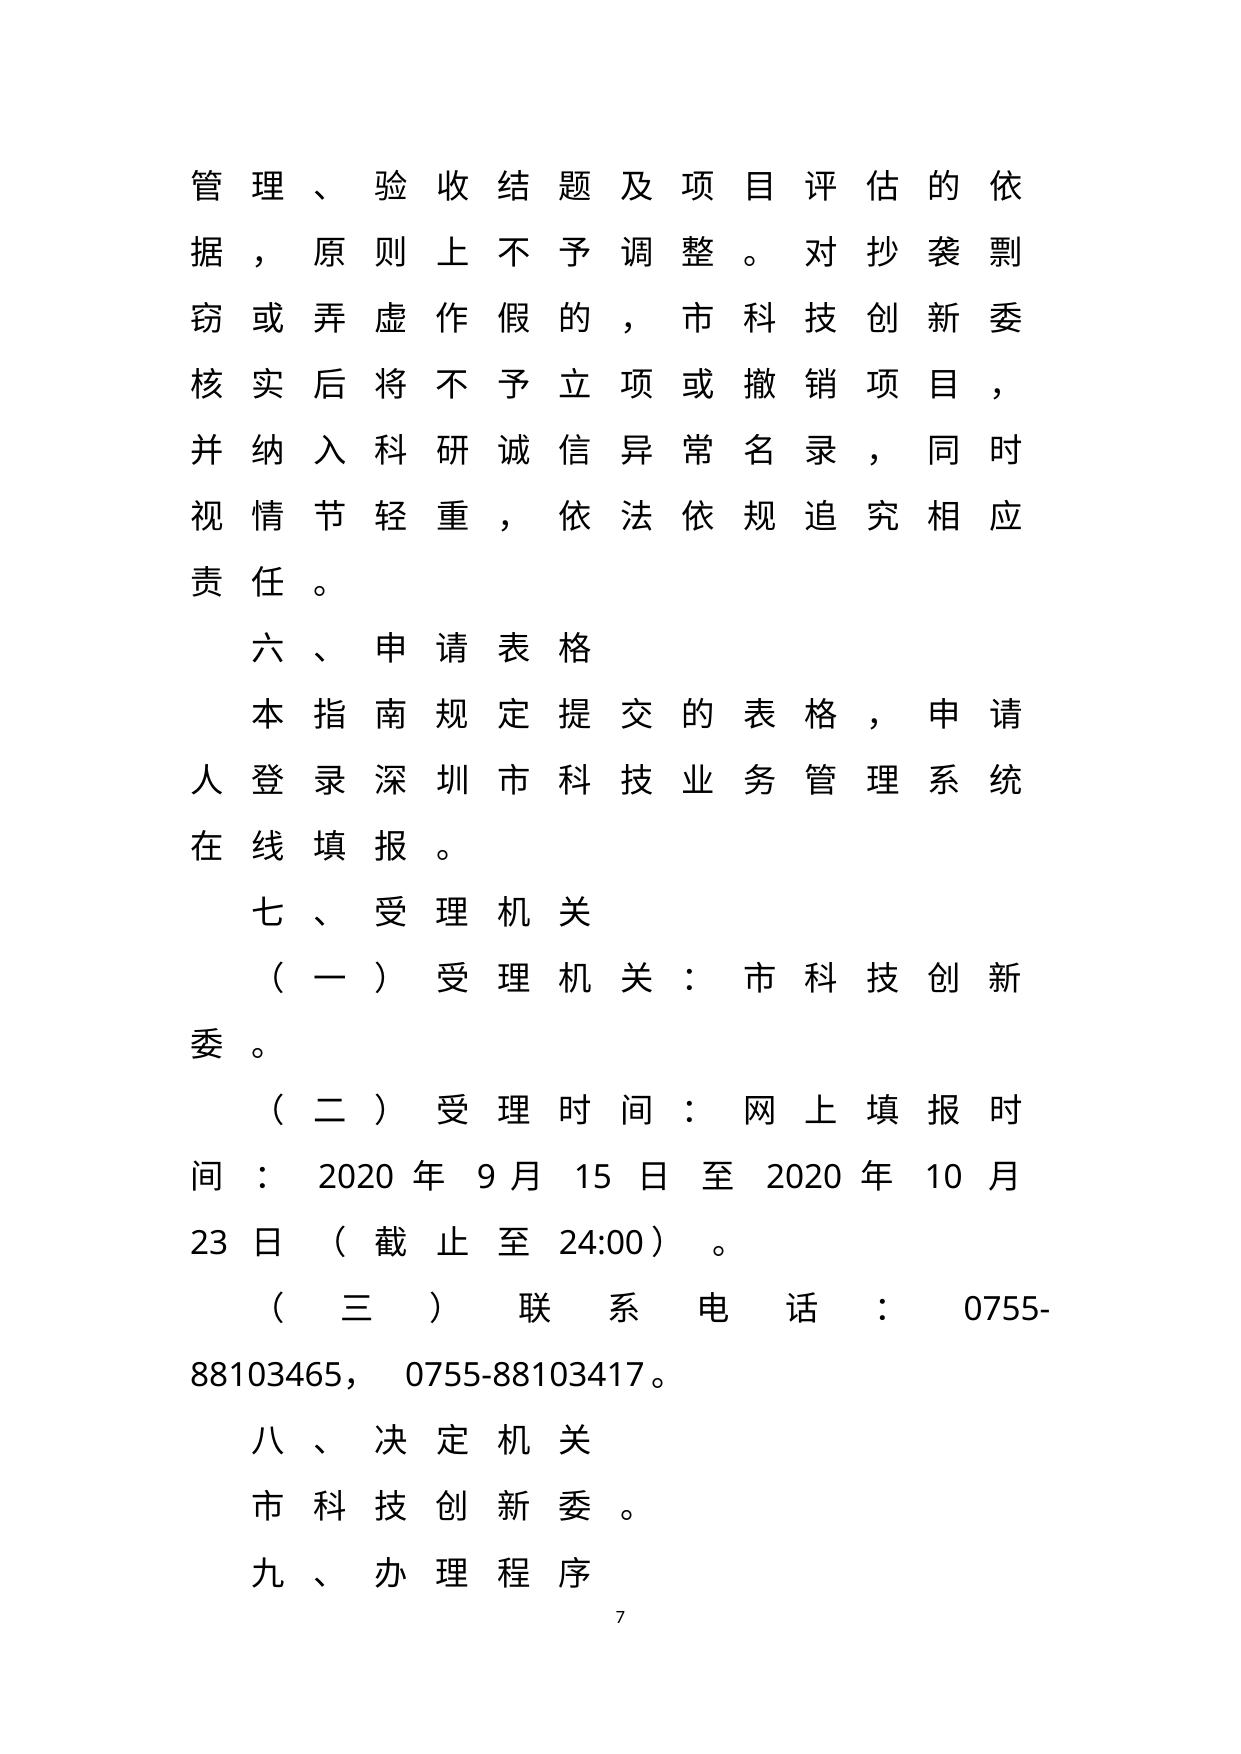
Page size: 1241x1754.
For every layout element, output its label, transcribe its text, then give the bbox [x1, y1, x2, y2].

text 六、申请表格 [190, 613, 1050, 679]
text （一）受理机关：市科技创新委。 [190, 943, 1050, 1075]
text （三）联系电话：0755-88103465，0755-88103417。 [190, 1273, 1050, 1405]
text （二）受理时间：网上填报时间：2020年9月15日至2020年10月23日（截止至24:00）。 [190, 1075, 1050, 1273]
text 市科技创新委。 [190, 1471, 1050, 1537]
text 八、决定机关 [190, 1405, 1050, 1471]
text 七、受理机关 [190, 877, 1050, 943]
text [190, 151, 1050, 613]
text 九、办理程序 [190, 1537, 1050, 1603]
text 本指南规定提交的表格，申请人登录深圳市科技业务管理系统在线填报。 [190, 679, 1050, 877]
